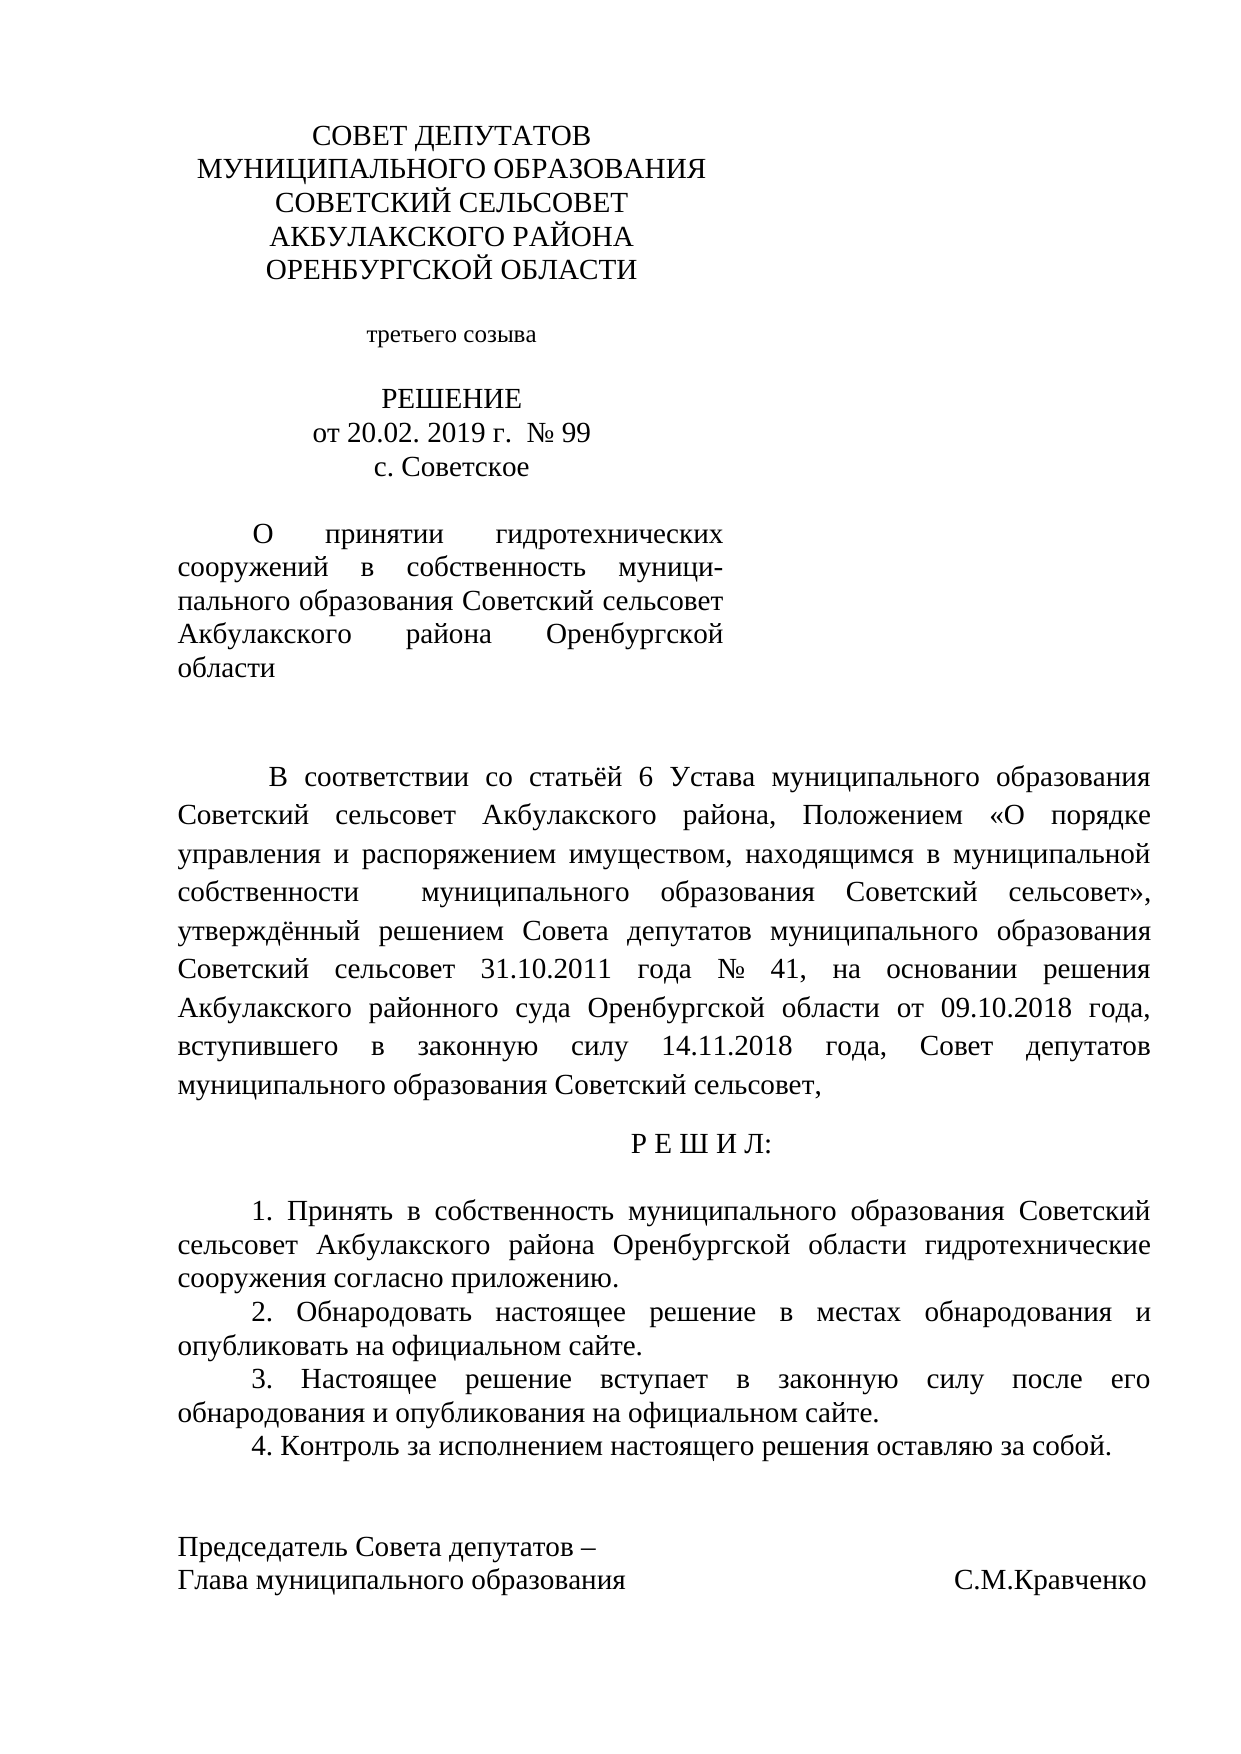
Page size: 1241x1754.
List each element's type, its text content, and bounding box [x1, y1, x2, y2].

text В соответствии со статьёй 6 Устава муниципального образования Советский сельсовет Акбулакского района, Положением «О порядке управления и распоряжением имуществом, находящимся в муниципальной собственности муниципального образования Советский сельсовет», утверждённый решением Совета депутатов муниципального образования Советский сельсовет 31.10.2011 года № 41, на основании решения Акбулакского районного суда Оренбургской области от 09.10.2018 года, вступившего в законную силу 14.11.2018 года, Совет депутатов муниципального образования Советский сельсовет, [177, 759, 1152, 1101]
title 1. Принять в собственность муниципального образования Советский сельсовет Акбулакского района Оренбургской области гидротехнические сооружения согласно приложению. [177, 1193, 1152, 1294]
text Председатель Совета депутатов – [177, 1529, 1152, 1562]
text 2. Обнародовать настоящее решение в местах обнародования и опубликовать на официальном сайте. [177, 1294, 1152, 1361]
text Р Е Ш И Л: [177, 1126, 1152, 1160]
text 3. Настоящее решение вступает в законную силу после его обнародования и опубликования на официальном сайте. [177, 1361, 1152, 1428]
table_header О принятии гидротехнических сооружений в собственность муници-пального образования Советский сельсовет Акбулакского района Оренбургской области [166, 118, 1163, 759]
text Глава муниципального образования С.М.Кравченко [177, 1562, 1152, 1596]
text 4. Контроль за исполнением настоящего решения оставляю за собой. [177, 1428, 1152, 1462]
